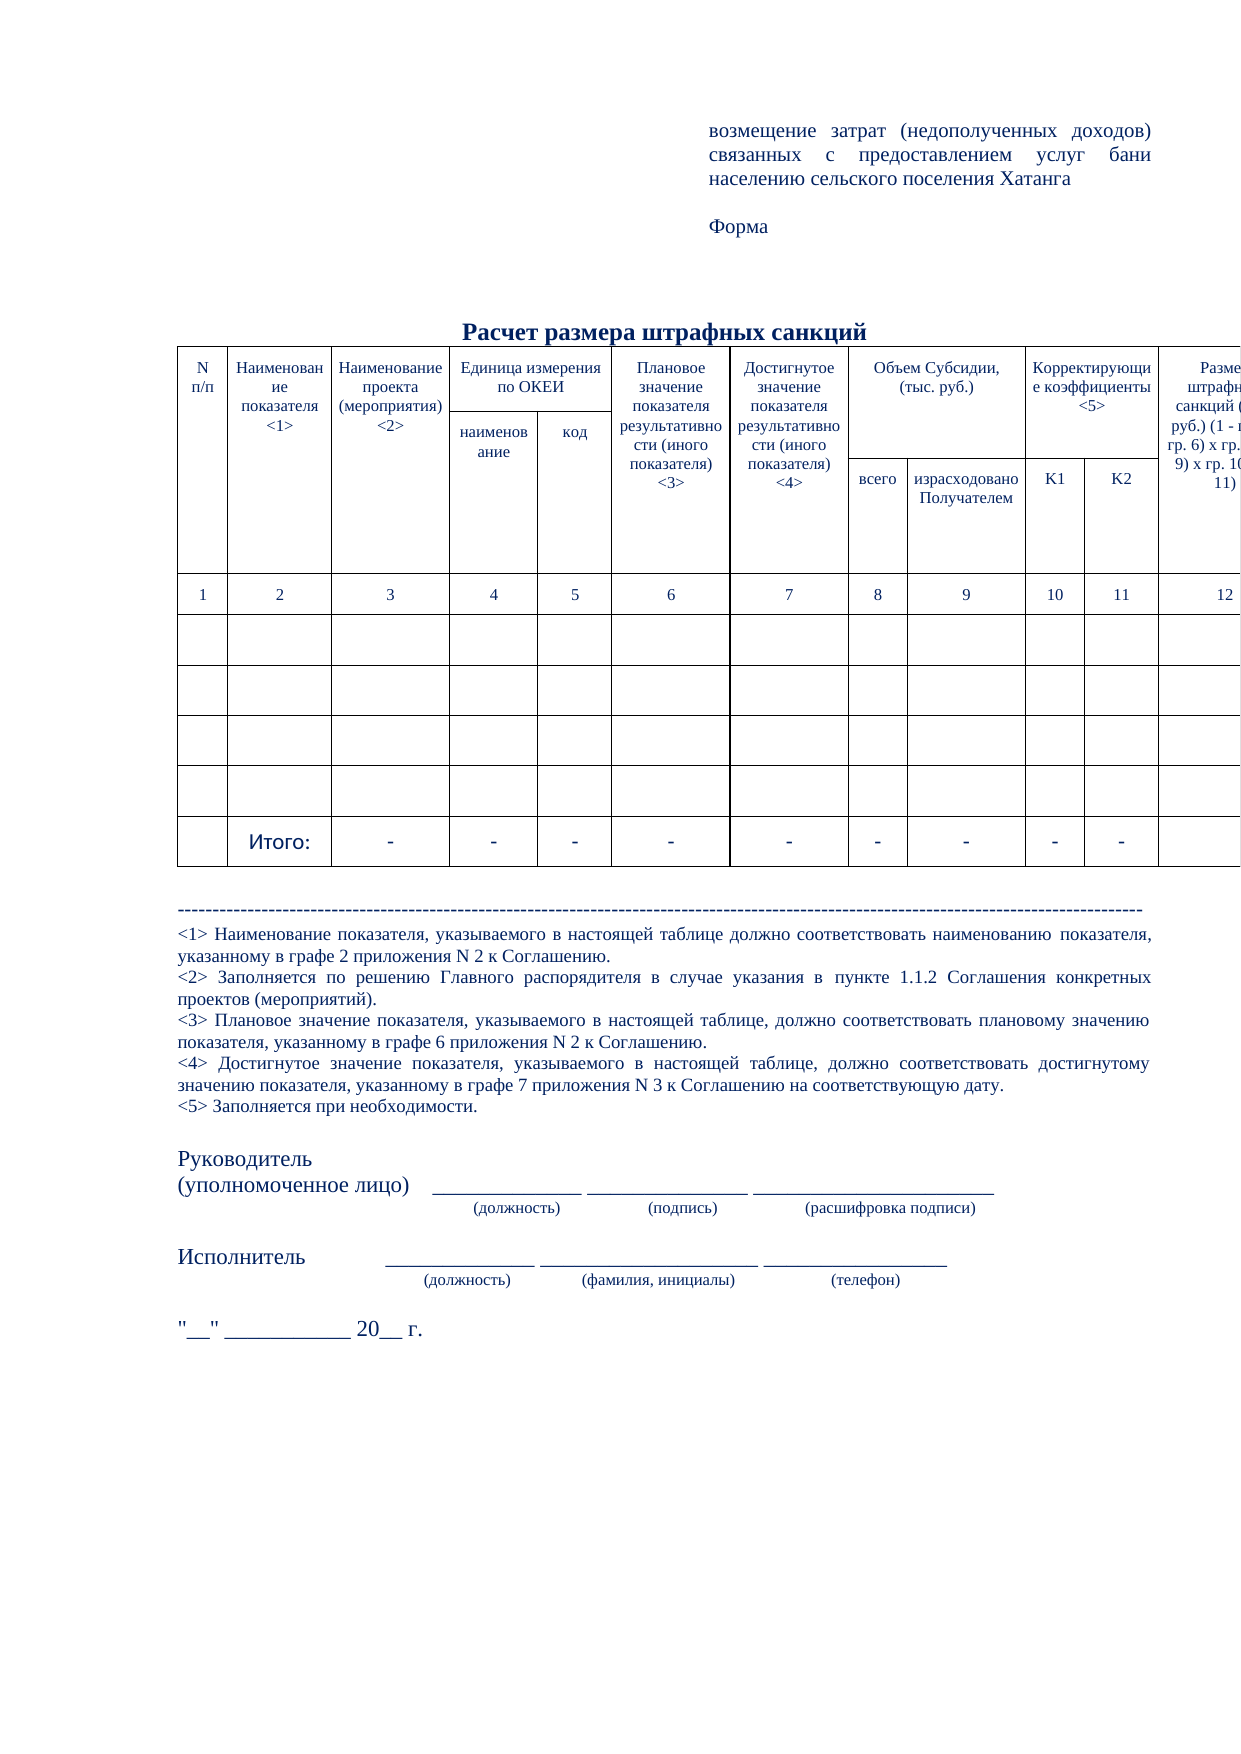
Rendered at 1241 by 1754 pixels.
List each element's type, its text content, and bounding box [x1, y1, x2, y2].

text (должность) (фамилия, инициалы) (телефон) [177, 1269, 1152, 1289]
table_cell [731, 716, 848, 765]
table_cell [1026, 716, 1084, 765]
table_cell [178, 766, 227, 816]
text (уполномоченное лицо) _____________ ______________ _____________________ [177, 1171, 1152, 1198]
table_cell [332, 666, 449, 715]
table_header Наименование проекта (мероприятия) <2> [332, 347, 449, 573]
table_cell [1085, 766, 1158, 816]
table_cell [849, 615, 907, 664]
text <2> Заполняется по решению Главного распорядителя в случае указания в пункте 1.1.2 Соглашения конкретных проектов (мероприятий). [177, 966, 1152, 1009]
table_cell всего [849, 459, 907, 573]
table_cell - [612, 817, 729, 866]
table_header Достигнутое значение показателя результативности (иного показателя) <4> [731, 347, 848, 573]
table_cell [731, 615, 848, 664]
text "__" ___________ 20__ г. [177, 1315, 1152, 1341]
table_cell [612, 666, 729, 715]
table_cell [908, 615, 1025, 664]
table_cell наименование [450, 412, 537, 573]
text <1> Наименование показателя, указываемого в настоящей таблице должно соответствовать наименованию показателя, указанному в графе 2 приложения N 2 к Соглашению. [177, 923, 1152, 966]
table_cell 12 [1159, 574, 1240, 614]
table_cell - [332, 817, 449, 866]
text Руководитель [177, 1145, 1152, 1171]
table_cell 3 [332, 574, 449, 614]
table_cell - [731, 817, 848, 866]
table_cell - [450, 817, 537, 866]
table_cell [538, 716, 611, 765]
table_cell [1026, 666, 1084, 715]
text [709, 118, 1152, 190]
table_cell K1 [1026, 459, 1084, 573]
table_cell [228, 615, 331, 664]
table_cell [450, 666, 537, 715]
table_cell [332, 716, 449, 765]
table_cell [178, 817, 227, 866]
table_cell [908, 716, 1025, 765]
table_cell - [849, 817, 907, 866]
text Расчет размера штрафных санкций [177, 317, 1152, 346]
table_cell [1159, 817, 1240, 866]
table_cell [1085, 666, 1158, 715]
table_cell 9 [908, 574, 1025, 614]
table_header Единица измерения по ОКЕИ [450, 347, 611, 411]
table_cell [228, 766, 331, 816]
table_cell [228, 666, 331, 715]
table_cell [612, 716, 729, 765]
table_cell [1159, 766, 1240, 816]
table_cell [228, 716, 331, 765]
table_cell [849, 716, 907, 765]
table_cell [538, 615, 611, 664]
table_cell Итого: [228, 817, 331, 866]
table_cell [450, 615, 537, 664]
table_cell [538, 666, 611, 715]
table_header Плановое значение показателя результативности (иного показателя) <3> [612, 347, 729, 573]
table_cell [1085, 716, 1158, 765]
table_cell [178, 615, 227, 664]
text <4> Достигнутое значение показателя, указываемого в настоящей таблице, должно соответствовать достигнутому значению показателя, указанному в графе 7 приложения N 3 к Соглашению на соответствующую дату. [177, 1052, 1152, 1095]
table_cell [1159, 716, 1240, 765]
table_cell [1026, 615, 1084, 664]
text ------------------------------------------------------------------------------------------------------------------------------------------ [177, 895, 1152, 923]
table_cell 4 [450, 574, 537, 614]
table_cell - [1085, 817, 1158, 866]
table_cell - [1026, 817, 1084, 866]
table_cell [849, 666, 907, 715]
table_header Наименование показателя <1> [228, 347, 331, 573]
table_cell [1159, 666, 1240, 715]
table_cell - [908, 817, 1025, 866]
table_cell [908, 766, 1025, 816]
table_cell [1026, 766, 1084, 816]
text (должность) (подпись) (расшифровка подписи) [177, 1198, 1152, 1217]
table_cell [1159, 615, 1240, 664]
table_cell [450, 716, 537, 765]
text <5> Заполняется при необходимости. [177, 1095, 1152, 1117]
table_cell код [538, 412, 611, 573]
table_cell 7 [731, 574, 848, 614]
table_header Размер штрафных санкций (тыс. руб.) (1 - гр. 7 / гр. 6) x гр. 8 (гр. 9) x гр. 10 (гр. 11) [1159, 347, 1240, 573]
table_cell [612, 766, 729, 816]
text Форма [177, 214, 1152, 238]
table_cell 6 [612, 574, 729, 614]
table_cell 11 [1085, 574, 1158, 614]
table_cell [332, 615, 449, 664]
table_cell [731, 766, 848, 816]
table_cell [332, 766, 449, 816]
table_cell [450, 766, 537, 816]
table_cell [178, 666, 227, 715]
table_header Корректирующие коэффициенты <5> [1026, 347, 1158, 457]
table_cell 5 [538, 574, 611, 614]
table_cell 8 [849, 574, 907, 614]
table_cell 2 [228, 574, 331, 614]
table_cell 10 [1026, 574, 1084, 614]
text <3> Плановое значение показателя, указываемого в настоящей таблице, должно соответствовать плановому значению показателя, указанному в графе 6 приложения N 2 к Соглашению. [177, 1009, 1152, 1052]
table_cell [612, 615, 729, 664]
table_cell [908, 666, 1025, 715]
table_cell 1 [178, 574, 227, 614]
table_header N п/п [178, 347, 227, 573]
table_cell [731, 666, 848, 715]
table_cell [538, 766, 611, 816]
table_cell [1085, 615, 1158, 664]
table_header Объем Субсидии, (тыс. руб.) [849, 347, 1025, 457]
text Исполнитель _____________ ___________________ ________________ [177, 1243, 1152, 1269]
table_cell - [538, 817, 611, 866]
table_cell [178, 716, 227, 765]
table_cell израсходовано Получателем [908, 459, 1025, 573]
table_cell [849, 766, 907, 816]
table_cell K2 [1085, 459, 1158, 573]
